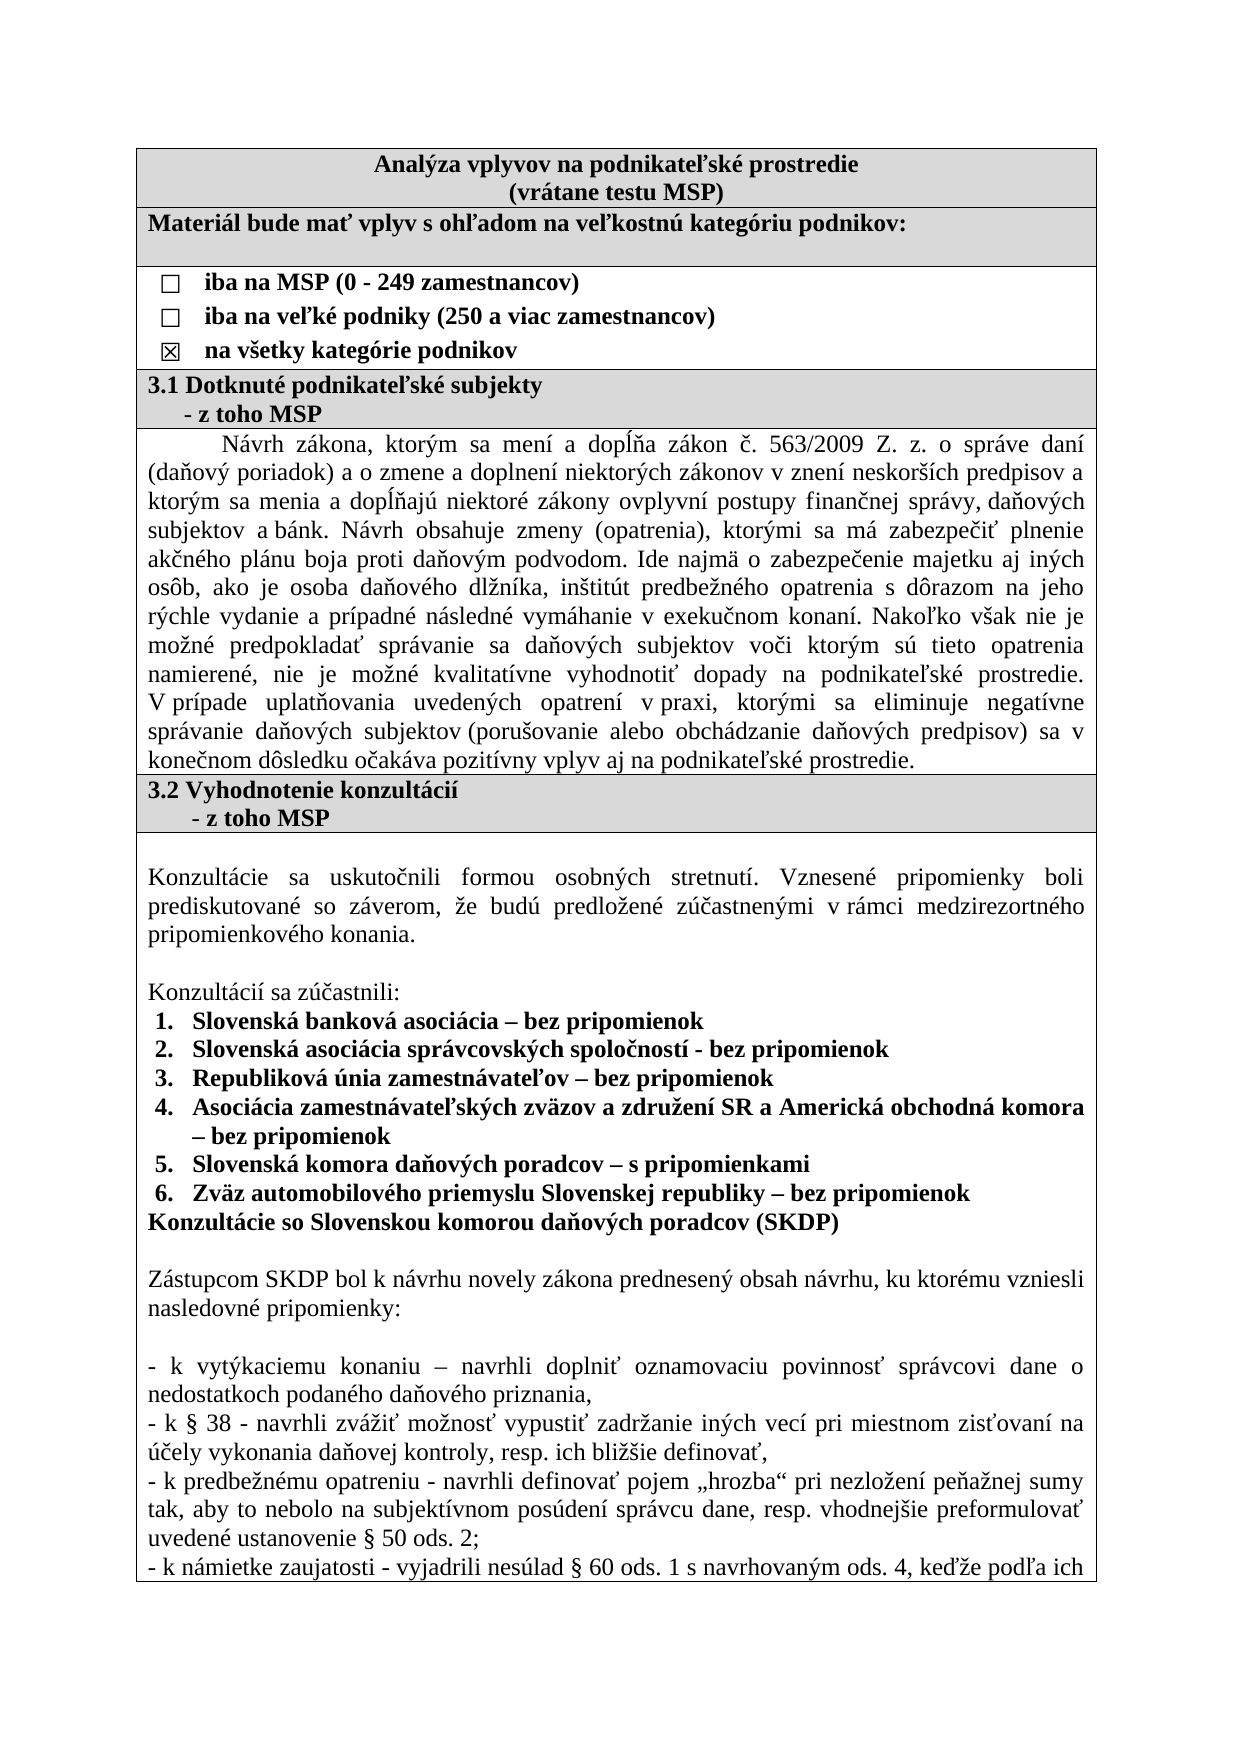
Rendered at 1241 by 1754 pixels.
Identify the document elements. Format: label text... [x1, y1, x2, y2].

table_header Analýza vplyvov na podnikateľské prostredie (vrátane testu MSP) [137, 149, 1096, 207]
table_cell [137, 267, 1096, 369]
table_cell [137, 833, 1096, 1581]
table_cell Materiál bude mať vplyv s ohľadom na veľkostnú kategóriu podnikov: [137, 208, 1096, 266]
table_cell 3.2 Vyhodnotenie konzultácií - z toho MSP [137, 775, 1096, 832]
table_cell 3.1 Dotknuté podnikateľské subjekty - z toho MSP [137, 370, 1096, 428]
table_cell Návrh zákona, ktorým sa mení a dopĺňa zákon č. 563/2009 Z. z. o správe daní (daňový poriadok) a o zmene a doplnení niektorých zákonov v znení neskorších predpisov a ktorým sa menia a dopĺňajú niektoré zákony ovplyvní postupy finančnej správy, daňových subjektov a bánk. Návrh obsahuje zmeny (opatrenia), ktorými sa má zabezpečiť plnenie akčného plánu boja proti daňovým podvodom. Ide najmä o zabezpečenie majetku aj iných osôb, ako je osoba daňového dlžníka, inštitút predbežného opatrenia s dôrazom na jeho rýchle vydanie a prípadné následné vymáhanie v exekučnom konaní. Nakoľko však nie je možné predpokladať správanie sa daňových subjektov voči ktorým sú tieto opatrenia namierené, nie je možné kvalitatívne vyhodnotiť dopady na podnikateľské prostredie. V prípade uplatňovania uvedených opatrení v praxi, ktorými sa eliminuje negatívne správanie daňových subjektov (porušovanie alebo obchádzanie daňových predpisov) sa v konečnom dôsledku očakáva pozitívny vplyv aj na podnikateľské prostredie. [137, 429, 1096, 774]
